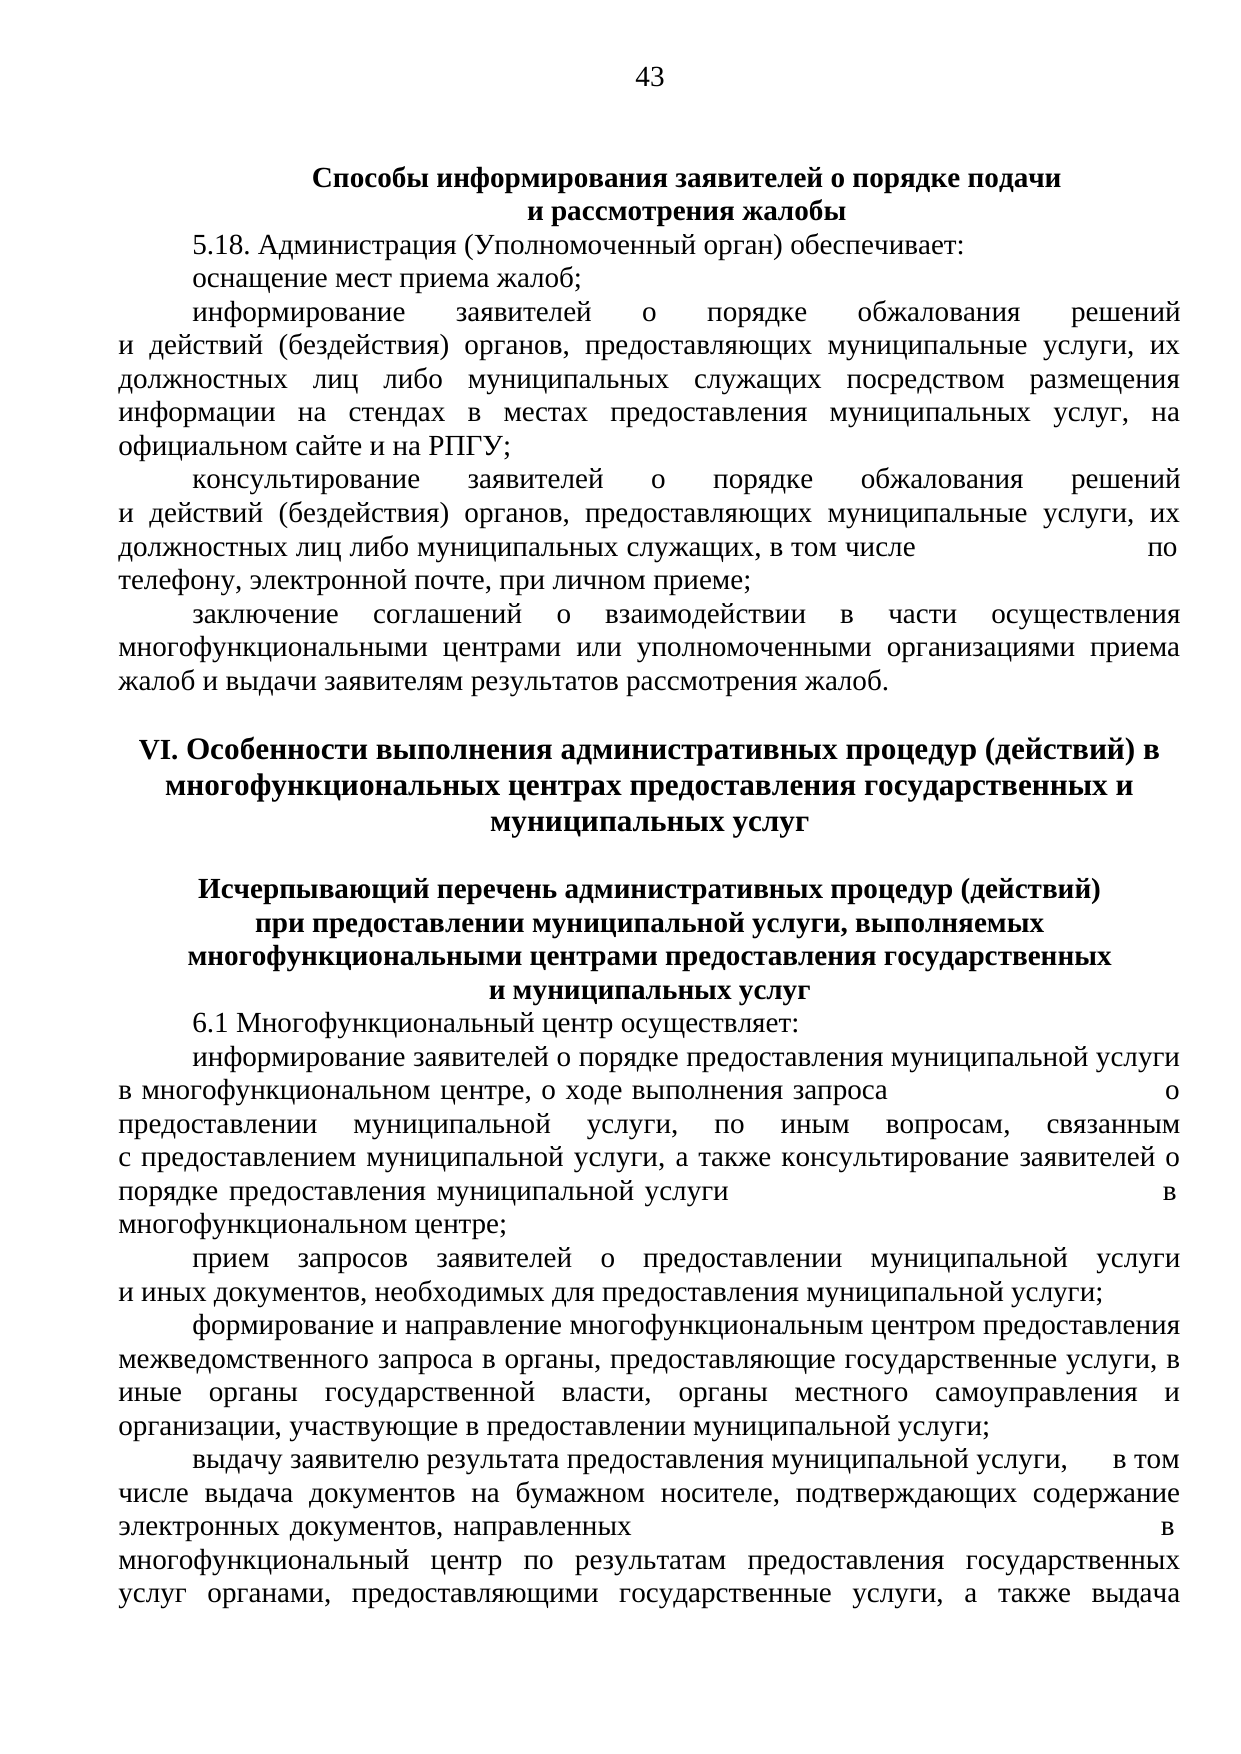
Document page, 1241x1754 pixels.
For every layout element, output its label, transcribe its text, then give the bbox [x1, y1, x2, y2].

text и рассмотрения жалобы [118, 193, 1181, 227]
text 5.18. Администрация (Уполномоченный орган) обеспечивает: [118, 227, 1181, 260]
text 6.1 Многофункциональный центр осуществляет: [118, 1005, 1181, 1039]
text Способы информирования заявителей о порядке подачи [118, 160, 1181, 193]
text оснащение мест приема жалоб; [118, 260, 1181, 294]
text при предоставлении муниципальной услуги, выполняемых многофункциональными центрами предоставления государственных [118, 905, 1181, 972]
text формирование и направление многофункциональным центром предоставления межведомственного запроса в органы, предоставляющие государственные услуги, в иные органы государственной власти, органы местного самоуправления и организации, участвующие в предоставлении муниципальной услуги; [118, 1307, 1181, 1441]
text и муниципальных услуг [118, 972, 1181, 1005]
text информирование заявителей о порядке предоставления муниципальной услуги в многофункциональном центре, о ходе выполнения запроса о предоставлении муниципальной услуги, по иным вопросам, связанным с предоставлением муниципальной услуги, а также консультирование заявителей о порядке предоставления муниципальной услуги в многофункциональном центре; [118, 1039, 1181, 1240]
text прием запросов заявителей о предоставлении муниципальной услуги и иных документов, необходимых для предоставления муниципальной услуги; [118, 1240, 1181, 1307]
text консультирование заявителей о порядке обжалования решений и действий (бездействия) органов, предоставляющих муниципальные услуги, их должностных лиц либо муниципальных служащих, в том числе по телефону, электронной почте, при личном приеме; [118, 462, 1181, 596]
text заключение соглашений о взаимодействии в части осуществления многофункциональными центрами или уполномоченными организациями приема жалоб и выдачи заявителям результатов рассмотрения жалоб. [118, 596, 1181, 696]
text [118, 1441, 1181, 1609]
text Исчерпывающий перечень административных процедур (действий) [118, 871, 1181, 905]
text VI. Особенности выполнения административных процедур (действий) в многофункциональных центрах предоставления государственных и муниципальных услуг [118, 730, 1181, 838]
text информирование заявителей о порядке обжалования решений и действий (бездействия) органов, предоставляющих муниципальные услуги, их должностных лиц либо муниципальных служащих посредством размещения информации на стендах в местах предоставления муниципальных услуг, на официальном сайте и на РПГУ; [118, 294, 1181, 462]
